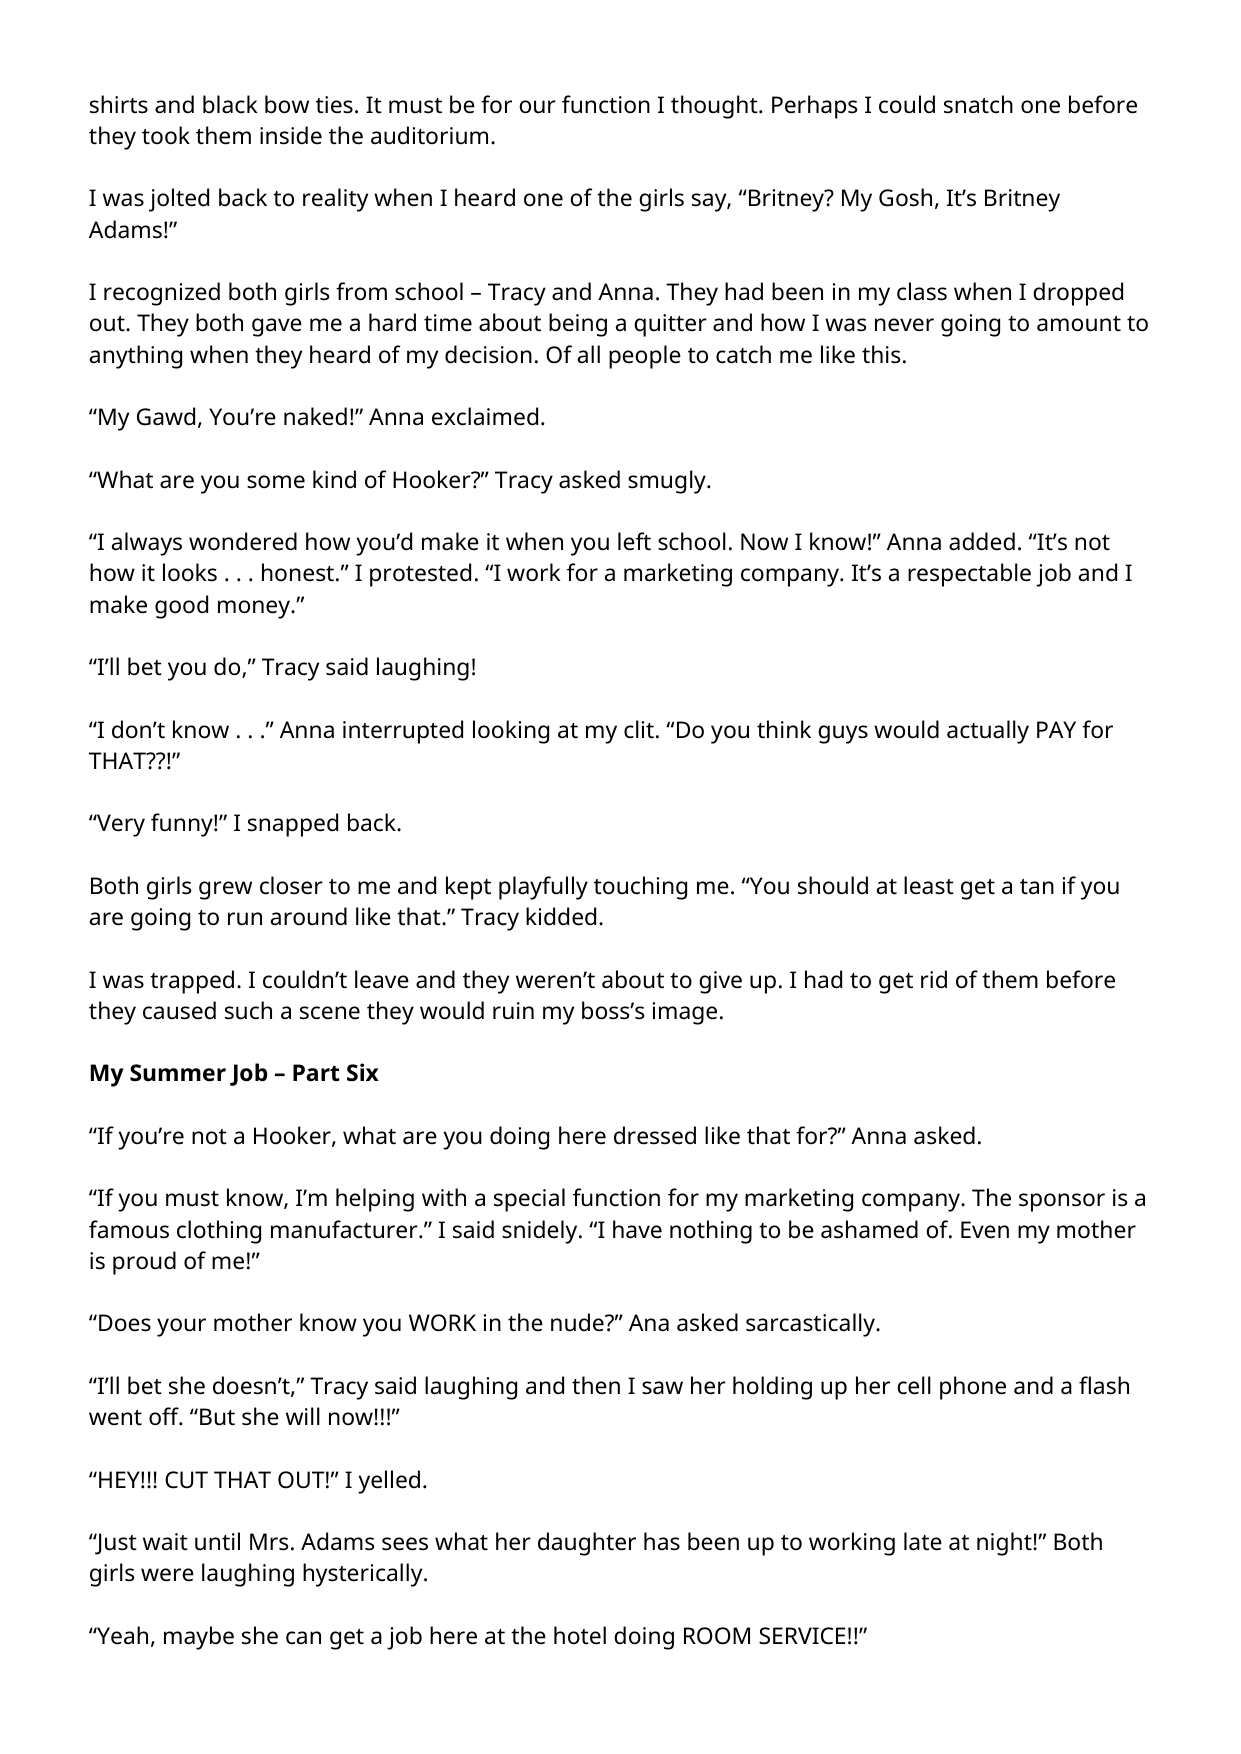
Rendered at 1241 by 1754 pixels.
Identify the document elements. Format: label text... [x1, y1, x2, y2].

text “Yeah, maybe she can get a job here at the hotel doing ROOM SERVICE!!” [89, 1620, 1152, 1651]
text “I’ll bet you do,” Tracy said laughing! [89, 651, 1152, 682]
text “My Gawd, You’re naked!” Anna exclaimed. [89, 401, 1152, 432]
text I was trapped. I couldn’t leave and they weren’t about to give up. I had to get rid of them before they caused such a scene they would ruin my boss’s image. [89, 964, 1152, 1026]
text “I’ll bet she doesn’t,” Tracy said laughing and then I saw her holding up her cell phone and a flash went off. “But she will now!!!” [89, 1370, 1152, 1432]
text Both girls grew closer to me and kept playfully touching me. “You should at least get a tan if you are going to run around like that.” Tracy kidded. [89, 870, 1152, 932]
text My Summer Job – Part Six [89, 1057, 1152, 1089]
text “I always wondered how you’d make it when you left school. Now I know!” Anna added. “It’s not how it looks . . . honest.” I protested. “I work for a marketing company. It’s a respectable job and I make good money.” [89, 526, 1152, 620]
text “HEY!!! CUT THAT OUT!” I yelled. [89, 1464, 1152, 1495]
text “Very funny!” I snapped back. [89, 807, 1152, 839]
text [89, 89, 1152, 151]
text “Just wait until Mrs. Adams sees what her daughter has been up to working late at night!” Both girls were laughing hysterically. [89, 1526, 1152, 1589]
text I was jolted back to reality when I heard one of the girls say, “Britney? My Gosh, It’s Britney Adams!” [89, 182, 1152, 245]
text “Does your mother know you WORK in the nude?” Ana asked sarcastically. [89, 1307, 1152, 1339]
text “What are you some kind of Hooker?” Tracy asked smugly. [89, 464, 1152, 495]
text “If you must know, I’m helping with a special function for my marketing company. The sponsor is a famous clothing manufacturer.” I said snidely. “I have nothing to be ashamed of. Even my mother is proud of me!” [89, 1182, 1152, 1276]
text I recognized both girls from school – Tracy and Anna. They had been in my class when I dropped out. They both gave me a hard time about being a quitter and how I was never going to amount to anything when they heard of my decision. Of all people to catch me like this. [89, 276, 1152, 370]
text “If you’re not a Hooker, what are you doing here dressed like that for?” Anna asked. [89, 1120, 1152, 1151]
text “I don’t know . . .” Anna interrupted looking at my clit. “Do you think guys would actually PAY for THAT??!” [89, 714, 1152, 776]
